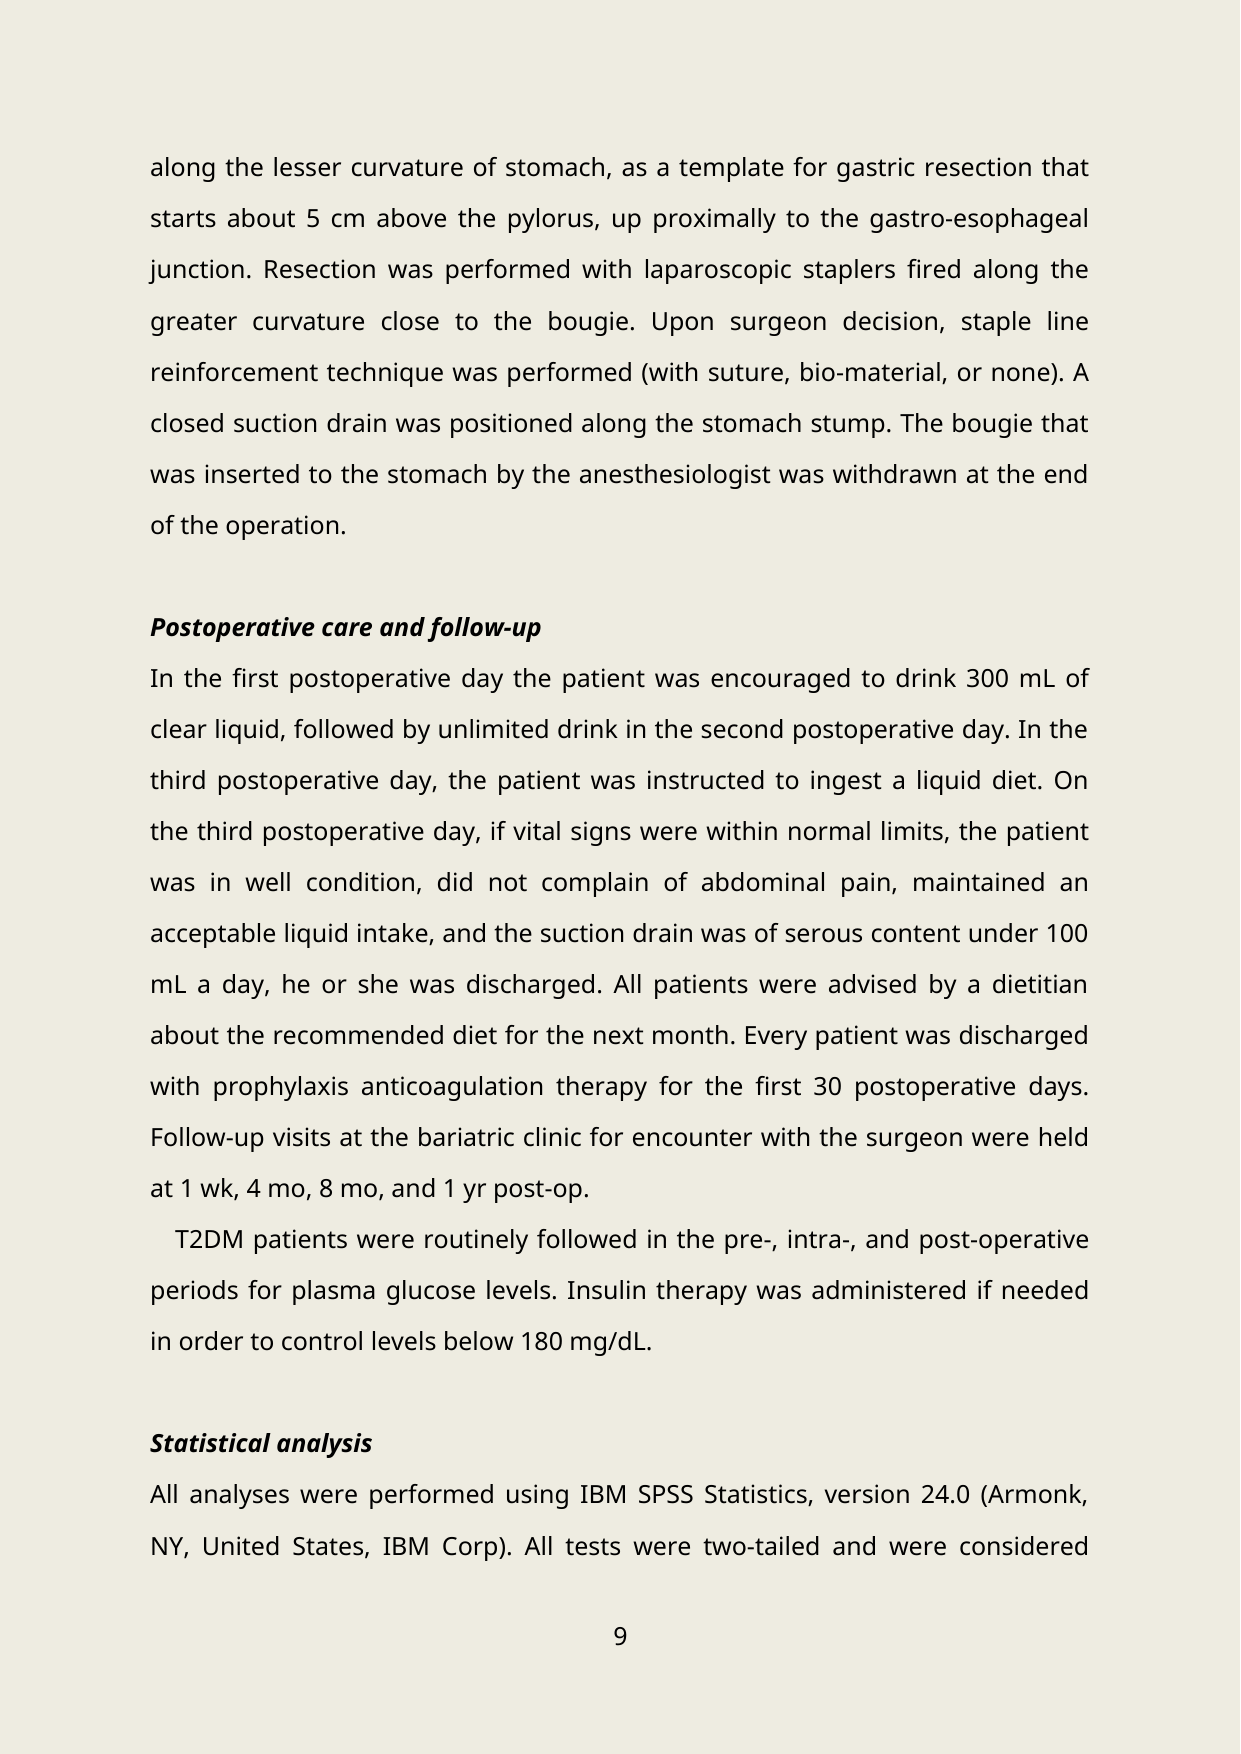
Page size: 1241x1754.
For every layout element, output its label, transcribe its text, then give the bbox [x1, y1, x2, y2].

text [150, 150, 1090, 541]
text In the first postoperative day the patient was encouraged to drink 300 mL of clear liquid, followed by unlimited drink in the second postoperative day. In the third postoperative day, the patient was instructed to ingest a liquid diet. On the third postoperative day, if vital signs were within normal limits, the patient was in well condition, did not complain of abdominal pain, maintained an acceptable liquid intake, and the suction drain was of serous content under 100 mL a day, he or she was discharged. All patients were advised by a dietitian about the recommended diet for the next month. Every patient was discharged with prophylaxis anticoagulation therapy for the first 30 postoperative days. Follow-up visits at the bariatric clinic for encounter with the surgeon were held at 1 wk, 4 mo, 8 mo, and 1 yr post-op. [150, 660, 1090, 1205]
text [150, 1477, 1090, 1562]
text T2DM patients were routinely followed in the pre-, intra-, and post-operative periods for plasma glucose levels. Insulin therapy was administered if needed in order to control levels below 180 mg/dL. [150, 1222, 1090, 1358]
text Postoperative care and follow-up [150, 609, 1090, 643]
text Statistical analysis [150, 1426, 1090, 1460]
